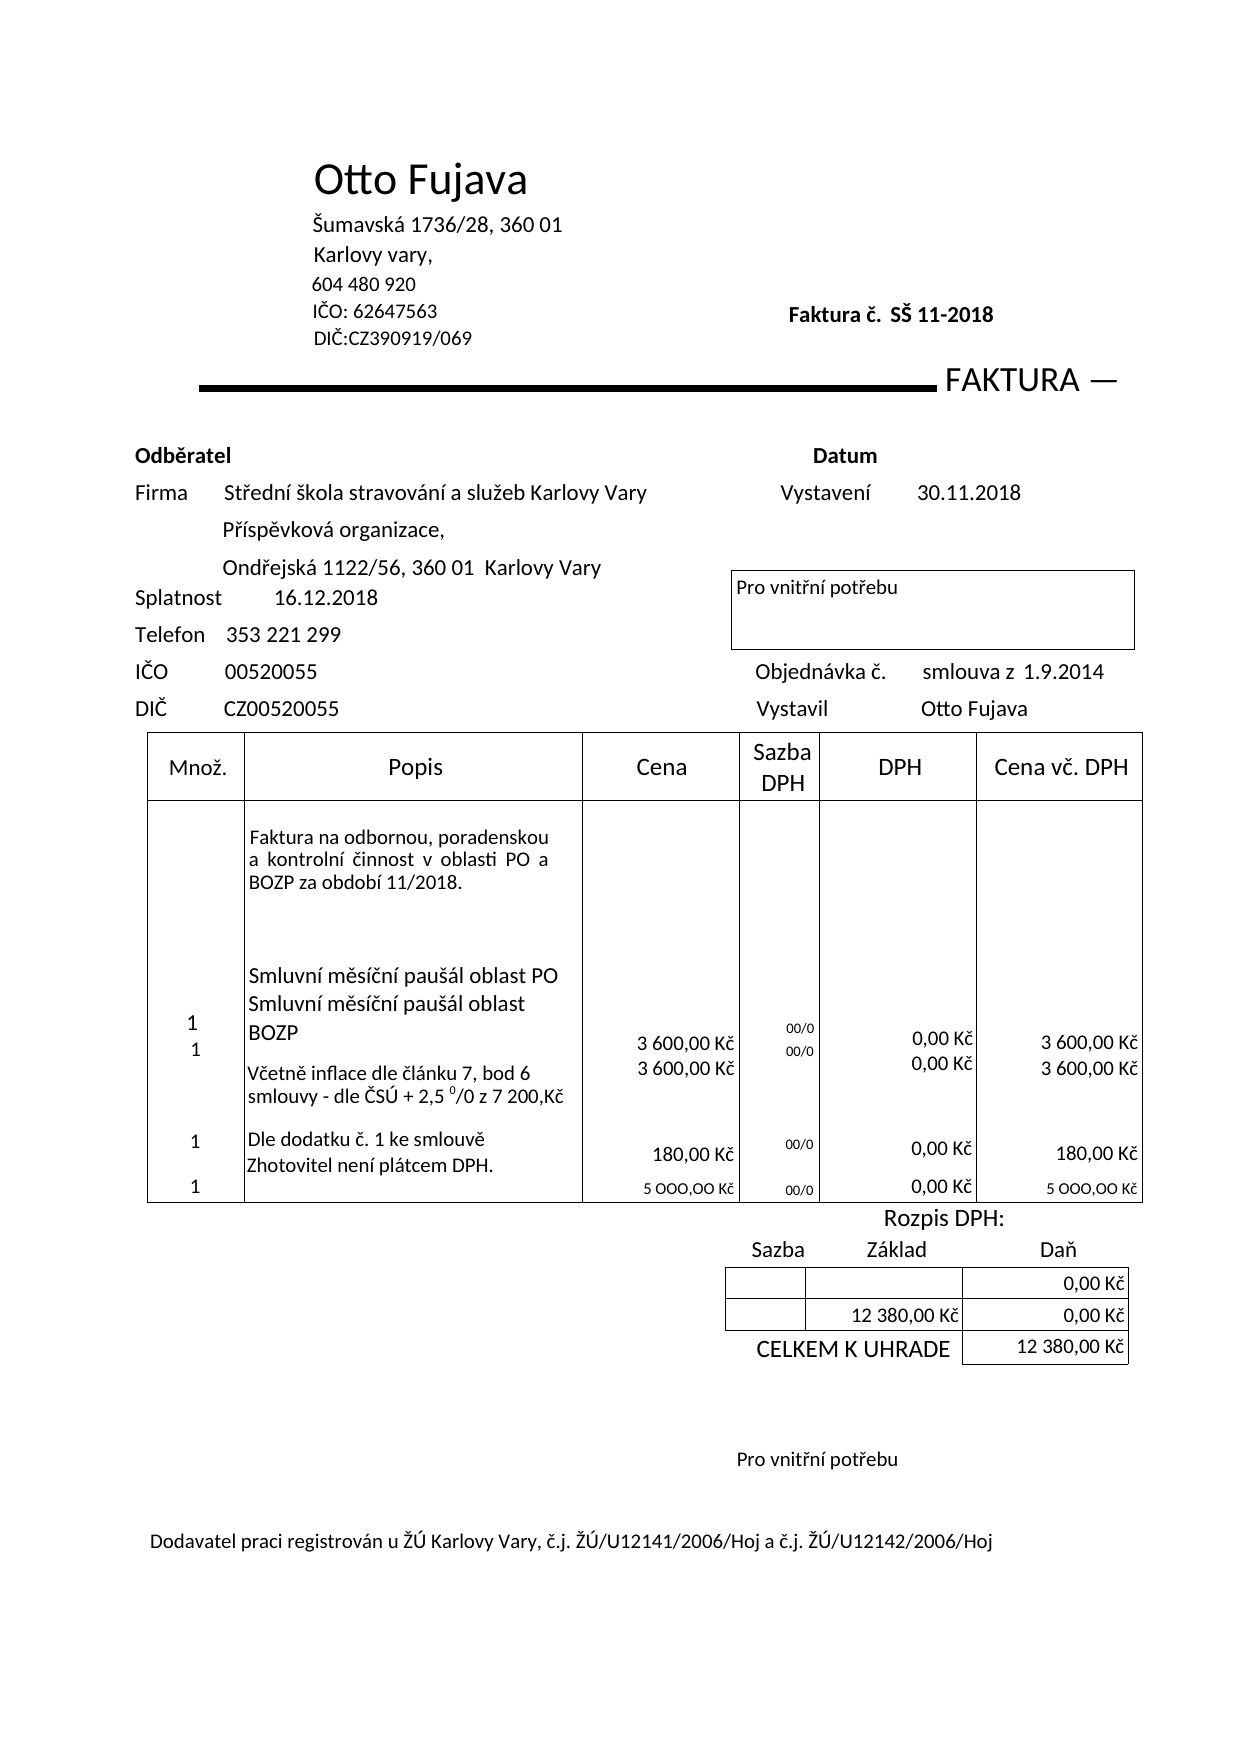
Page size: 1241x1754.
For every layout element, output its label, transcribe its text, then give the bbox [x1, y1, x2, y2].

text Faktura č. SŠ 11-2018 [667, 300, 1121, 328]
table_cell 12 380,00 Kč [806, 1299, 962, 1330]
text Šumavská 1736/28, 360 01 Karlovy vary, [312, 210, 572, 268]
table_header Cena [583, 733, 739, 800]
text IČO: 62647563 DIČ:CZ390919/069 [312, 298, 572, 351]
text DIČ CZ00520055 Vystavil Otto Fujava [135, 694, 1137, 723]
text Příspěvková organizace, [135, 516, 1137, 544]
table_cell CELKEM K UHRADE [725, 1331, 962, 1364]
table_header Množ. [148, 733, 244, 800]
table_header 0,00 Kč [963, 1268, 1128, 1298]
table_header [726, 1268, 805, 1298]
text Ondřejská 1122/56, 360 01 Karlovy Vary Splatnost 16.12.2018 [135, 553, 1137, 611]
text Telefon 353 221 299 [135, 620, 731, 648]
table_header Sazba DPH [740, 733, 819, 800]
text FAKTURA — [150, 357, 1120, 401]
table_cell 00/0 00/0 00/0 00/0 [740, 801, 819, 1202]
table_cell Faktura na odbornou, poradenskou a kontrolní činnost v oblasti PO a BOZP za období 11/2018. Smluvní měsíční paušál oblast PO Smluvní měsíční paušál oblast BOZP Včetně inflace dle článku 7, bod 6 smlouvy - dle ČSÚ + 2,5 0/0 z 7 200,Kč Dle dodatku č. 1 ke smlouvě Zhotovitel není plátcem DPH. [245, 801, 582, 1202]
table_cell 0,00 Kč 0,00 Kč 0,00 Kč 0,00 Kč [820, 801, 976, 1202]
table_header Cena vč. DPH [977, 733, 1142, 800]
text Otto Fujava [313, 150, 570, 206]
text Sazba Základ Daň [150, 1235, 1120, 1263]
text Firma Střední škola stravování a služeb Karlovy Vary Vystavení 30.11.2018 [135, 478, 1137, 506]
table_cell 1 1 1 1 [148, 801, 244, 1202]
table_header Popis [245, 733, 582, 800]
table_header Pro vnitřní potřebu [732, 571, 1134, 649]
text IČO 00520055 Objednávka č. smlouva z 1.9.2014 [135, 657, 1137, 685]
table_header [806, 1268, 962, 1298]
table_cell 3 600,00 Kč 3 600,00 Kč 180,00 Kč 5 OOO,OO Kč [977, 801, 1142, 1202]
table_cell 0,00 Kč [963, 1299, 1128, 1330]
table_cell [726, 1299, 805, 1330]
table_header DPH [820, 733, 976, 800]
text Odběratel Datum [135, 441, 1137, 469]
text 604 480 920 [311, 271, 570, 296]
table_cell 12 380,00 Kč [963, 1331, 1128, 1364]
text Dodavatel praci registrován u ŽÚ Karlovy Vary, č.j. ŽÚ/U12141/2006/Hoj a č.j. ŽÚ/U12142/2006/Hoj [150, 1528, 1120, 1554]
text Pro vnitřní potřebu [150, 1447, 1120, 1472]
table_cell 3 600,00 Kč 3 600,00 Kč 180,00 Kč 5 OOO,OO Kč [583, 801, 739, 1202]
text Rozpis DPH: [883, 1203, 1120, 1233]
